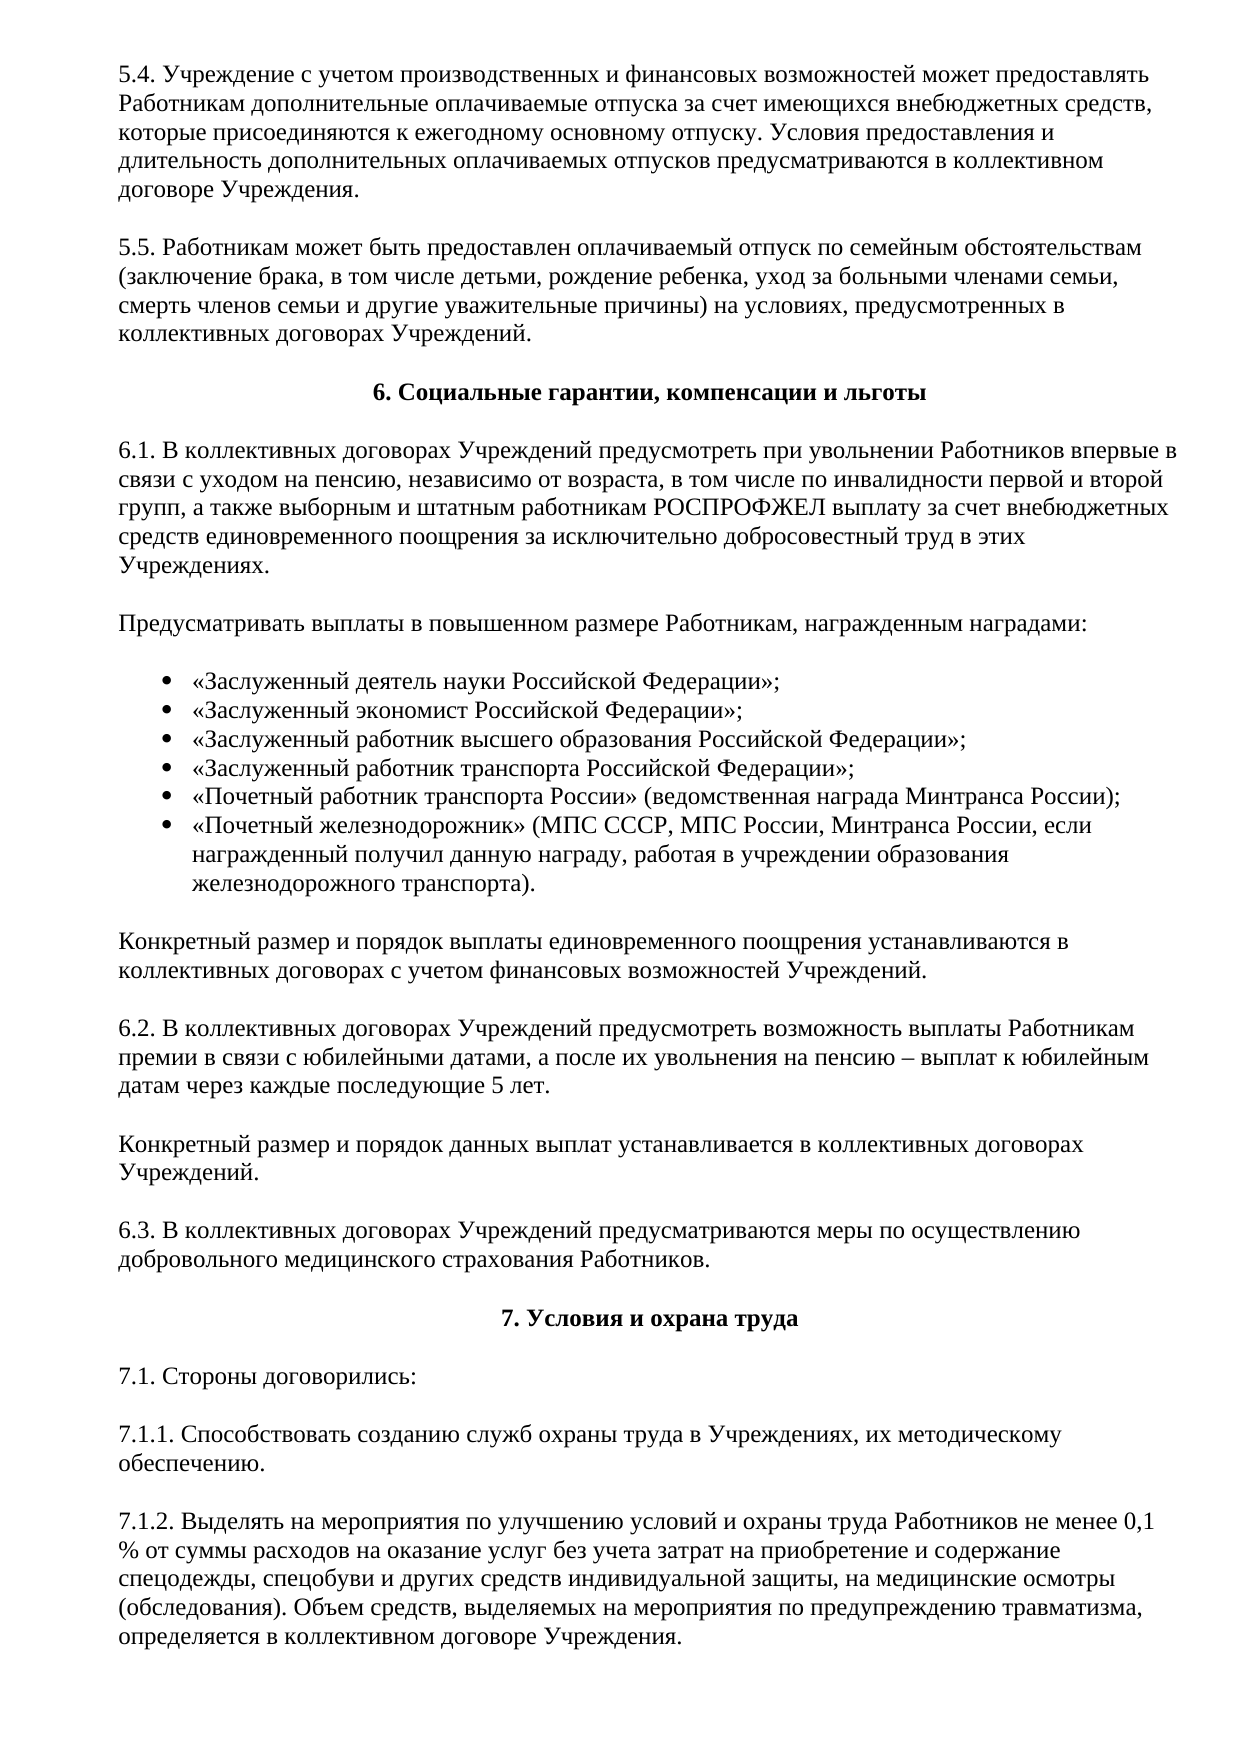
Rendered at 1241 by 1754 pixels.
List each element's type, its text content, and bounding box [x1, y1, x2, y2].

list «Заслуженный экономист Российской Федерации»; [162, 695, 1181, 724]
list «Заслуженный работник высшего образования Российской Федерации»; [162, 724, 1181, 753]
list «Заслуженный деятель науки Российской Федерации»; [162, 666, 1181, 695]
text 6. Социальные гарантии, компенсации и льготы [118, 377, 1181, 406]
text 7. Условия и охрана труда [118, 1303, 1181, 1331]
list «Почетный железнодорожник» (МПС СССР, МПС России, Минтранса России, если награжденный получил данную награду, работая в учреждении образования железнодорожного транспорта). [162, 810, 1181, 896]
text Предусматривать выплаты в повышенном размере Работникам, награжденным наградами: [118, 608, 1181, 637]
list «Почетный работник транспорта России» (ведомственная награда Минтранса России); [162, 781, 1181, 810]
text 7.1. Стороны договорились: [118, 1361, 1181, 1389]
text 7.1.1. Способствовать созданию служб охраны труда в Учреждениях, их методическому обеспечению. [118, 1419, 1181, 1477]
text Конкретный размер и порядок данных выплат устанавливается в коллективных договорах Учреждений. [118, 1129, 1181, 1186]
text 7.1.2. Выделять на мероприятия по улучшению условий и охраны труда Работников не менее 0,1 % от суммы расходов на оказание услуг без учета затрат на приобретение и содержание спецодежды, спецобуви и других средств индивидуальной защиты, на медицинские осмотры (обследования). Объем средств, выделяемых на мероприятия по предупреждению травматизма, определяется в коллективном договоре Учреждения. [118, 1506, 1181, 1650]
text 6.3. В коллективных договорах Учреждений предусматриваются меры по осуществлению добровольного медицинского страхования Работников. [118, 1216, 1181, 1273]
text 6.2. В коллективных договорах Учреждений предусмотреть возможность выплаты Работникам премии в связи с юбилейными датами, а после их увольнения на пенсию – выплат к юбилейным датам через каждые последующие 5 лет. [118, 1013, 1181, 1099]
text 5.4. Учреждение с учетом производственных и финансовых возможностей может предоставлять Работникам дополнительные оплачиваемые отпуска за счет имеющихся внебюджетных средств, которые присоединяются к ежегодному основному отпуску. Условия предоставления и длительность дополнительных оплачиваемых отпусков предусматриваются в коллективном договоре Учреждения. [118, 59, 1181, 203]
list «Заслуженный работник транспорта Российской Федерации»; [162, 753, 1181, 781]
text 6.1. В коллективных договорах Учреждений предусмотреть при увольнении Работников впервые в связи с уходом на пенсию, независимо от возраста, в том числе по инвалидности первой и второй групп, а также выборным и штатным работникам РОСПРОФЖЕЛ выплату за счет внебюджетных средств единовременного поощрения за исключительно добросовестный труд в этих Учреждениях. [118, 435, 1181, 579]
text 5.5. Работникам может быть предоставлен оплачиваемый отпуск по семейным обстоятельствам (заключение брака, в том числе детьми, рождение ребенка, уход за больными членами семьи, смерть членов семьи и другие уважительные причины) на условиях, предусмотренных в коллективных договорах Учреждений. [118, 232, 1181, 347]
text Конкретный размер и порядок выплаты единовременного поощрения устанавливаются в коллективных договорах с учетом финансовых возможностей Учреждений. [118, 926, 1181, 983]
